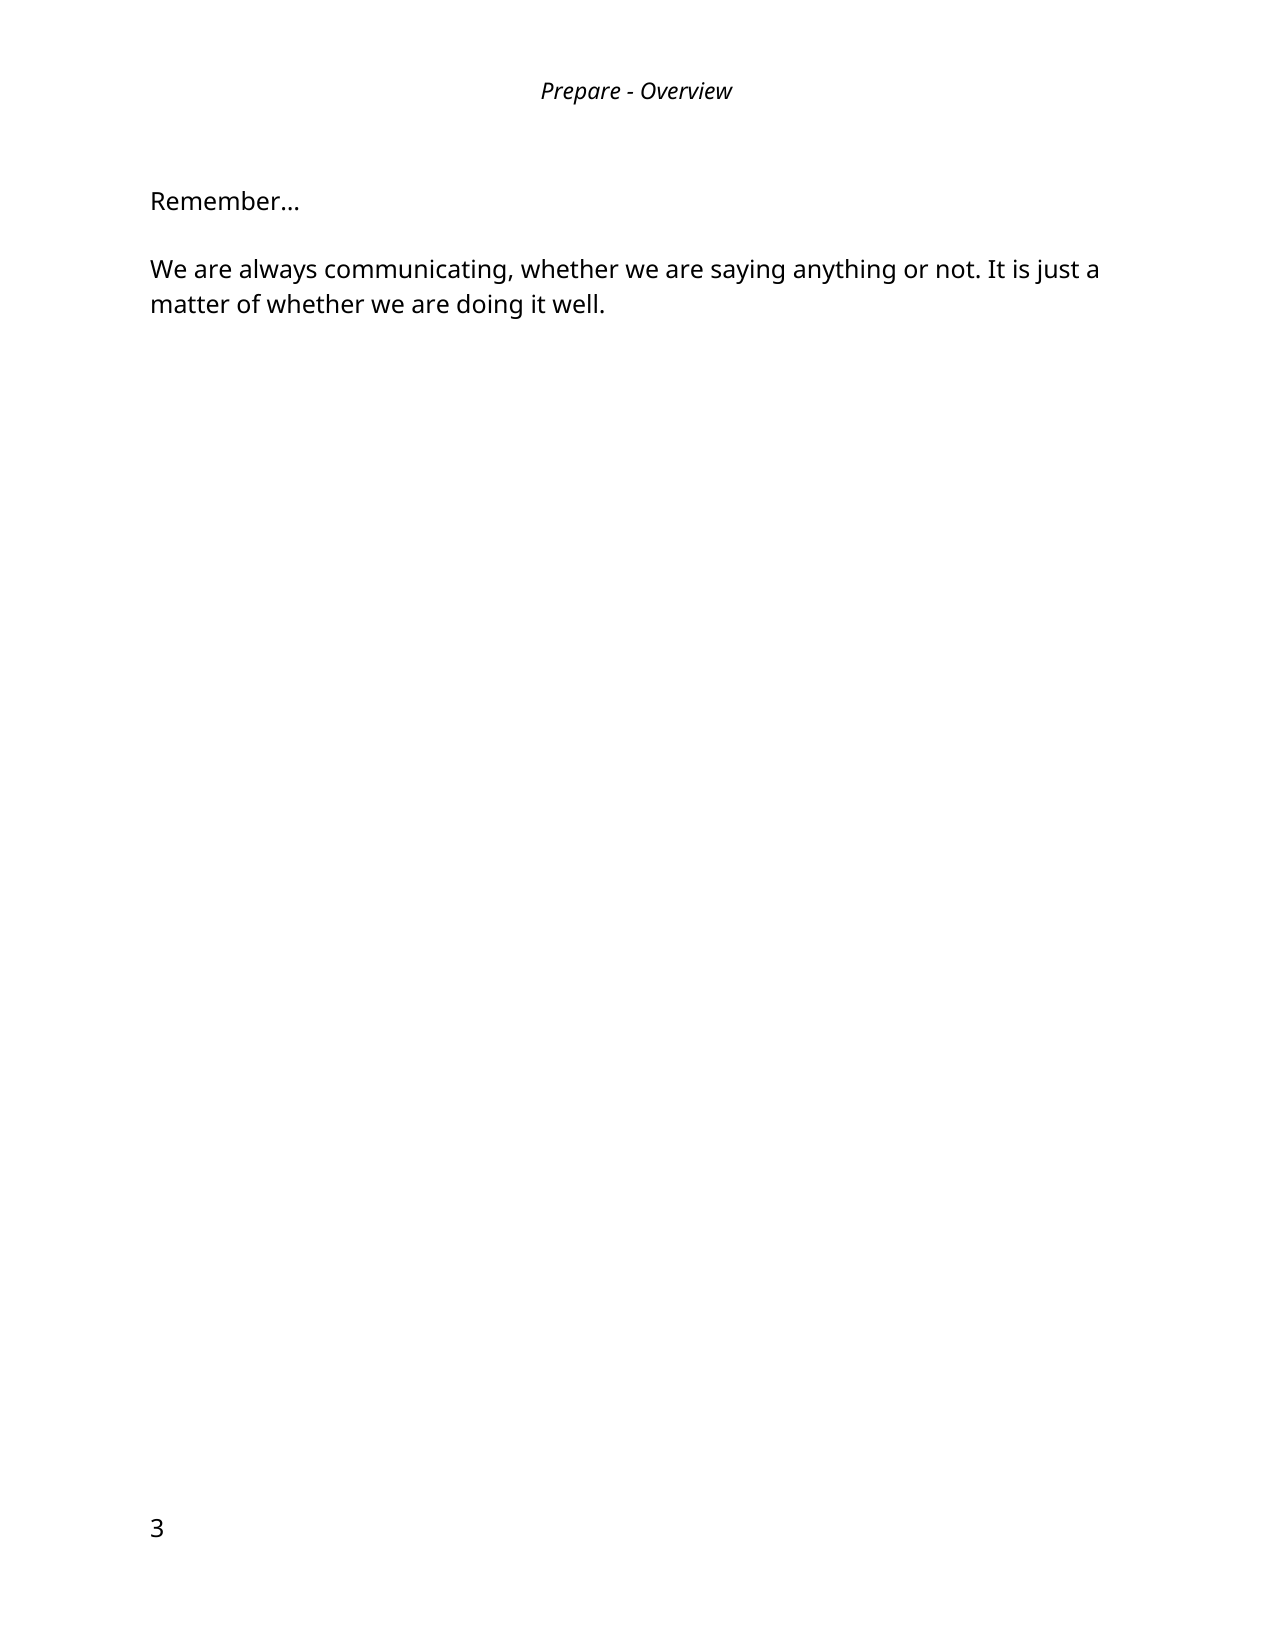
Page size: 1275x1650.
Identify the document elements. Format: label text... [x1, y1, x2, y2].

text Remember… [150, 184, 1125, 218]
text We are always communicating, whether we are saying anything or not. It is just a matter of whether we are doing it well. [150, 252, 1125, 320]
